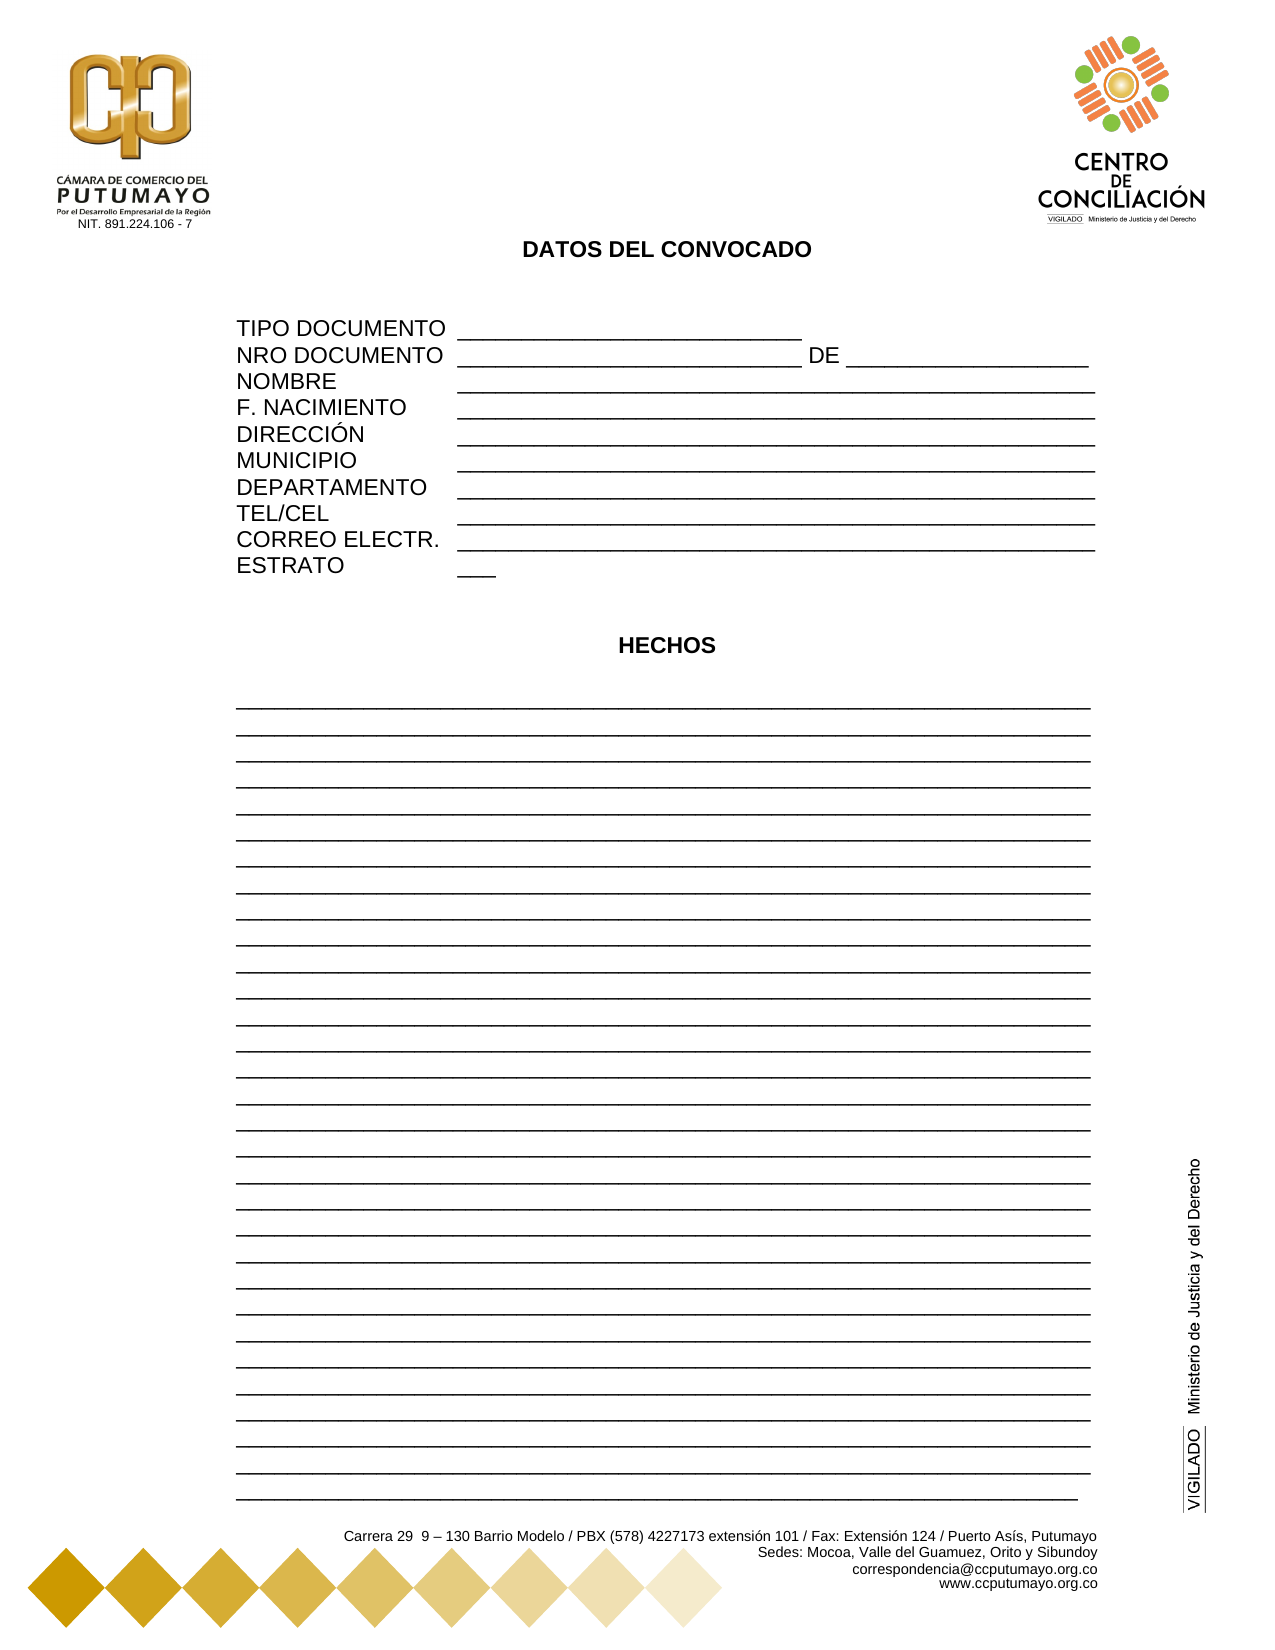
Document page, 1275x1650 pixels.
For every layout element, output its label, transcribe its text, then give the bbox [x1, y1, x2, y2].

text ____________________________________________________________________________________________________________________________________________________________________________________________________________________________________________________________________________________________________________________________________________________________________________________________________________________________________________________________________________________________________________________________________________________________________________________________________________________________________________________________________________________________________________________________________________________________________________________________________________________________________________________________________________________________________________________________________________________________________________________________________________________________________________________________________________________________________________________________________________________________________________________________________________________________________________________________________________________________________________________________________________________________________________________________________________________________________________________________________________________________________________________________________________________________________________________________________________________________________________________________________________________________________________________________________________________________________________________________________________________________________________________________________________________________________________________________________________________________________________________________________________________________________________________________________________________________________________________________________________________________ [236, 684, 1098, 1501]
text DATOS DEL CONVOCADO [236, 236, 1098, 263]
picture [1033, 28, 1213, 233]
text NRO DOCUMENTO ___________________________ DE ___________________ [236, 342, 1098, 368]
text HECHOS [236, 632, 1098, 658]
text NOMBRE __________________________________________________ [236, 368, 1098, 394]
text MUNICIPIO __________________________________________________ [236, 447, 1098, 473]
text TIPO DOCUMENTO ___________________________ [236, 315, 1098, 342]
text ESTRATO ___ [236, 552, 1098, 579]
text F. NACIMIENTO __________________________________________________ [236, 394, 1098, 421]
text DEPARTAMENTO __________________________________________________ [236, 473, 1098, 500]
picture [52, 50, 213, 219]
text TEL/CEL __________________________________________________ [236, 500, 1098, 526]
text CORREO ELECTR. __________________________________________________ [236, 526, 1098, 552]
picture [1170, 1154, 1218, 1517]
text DIRECCIÓN __________________________________________________ [236, 421, 1098, 447]
